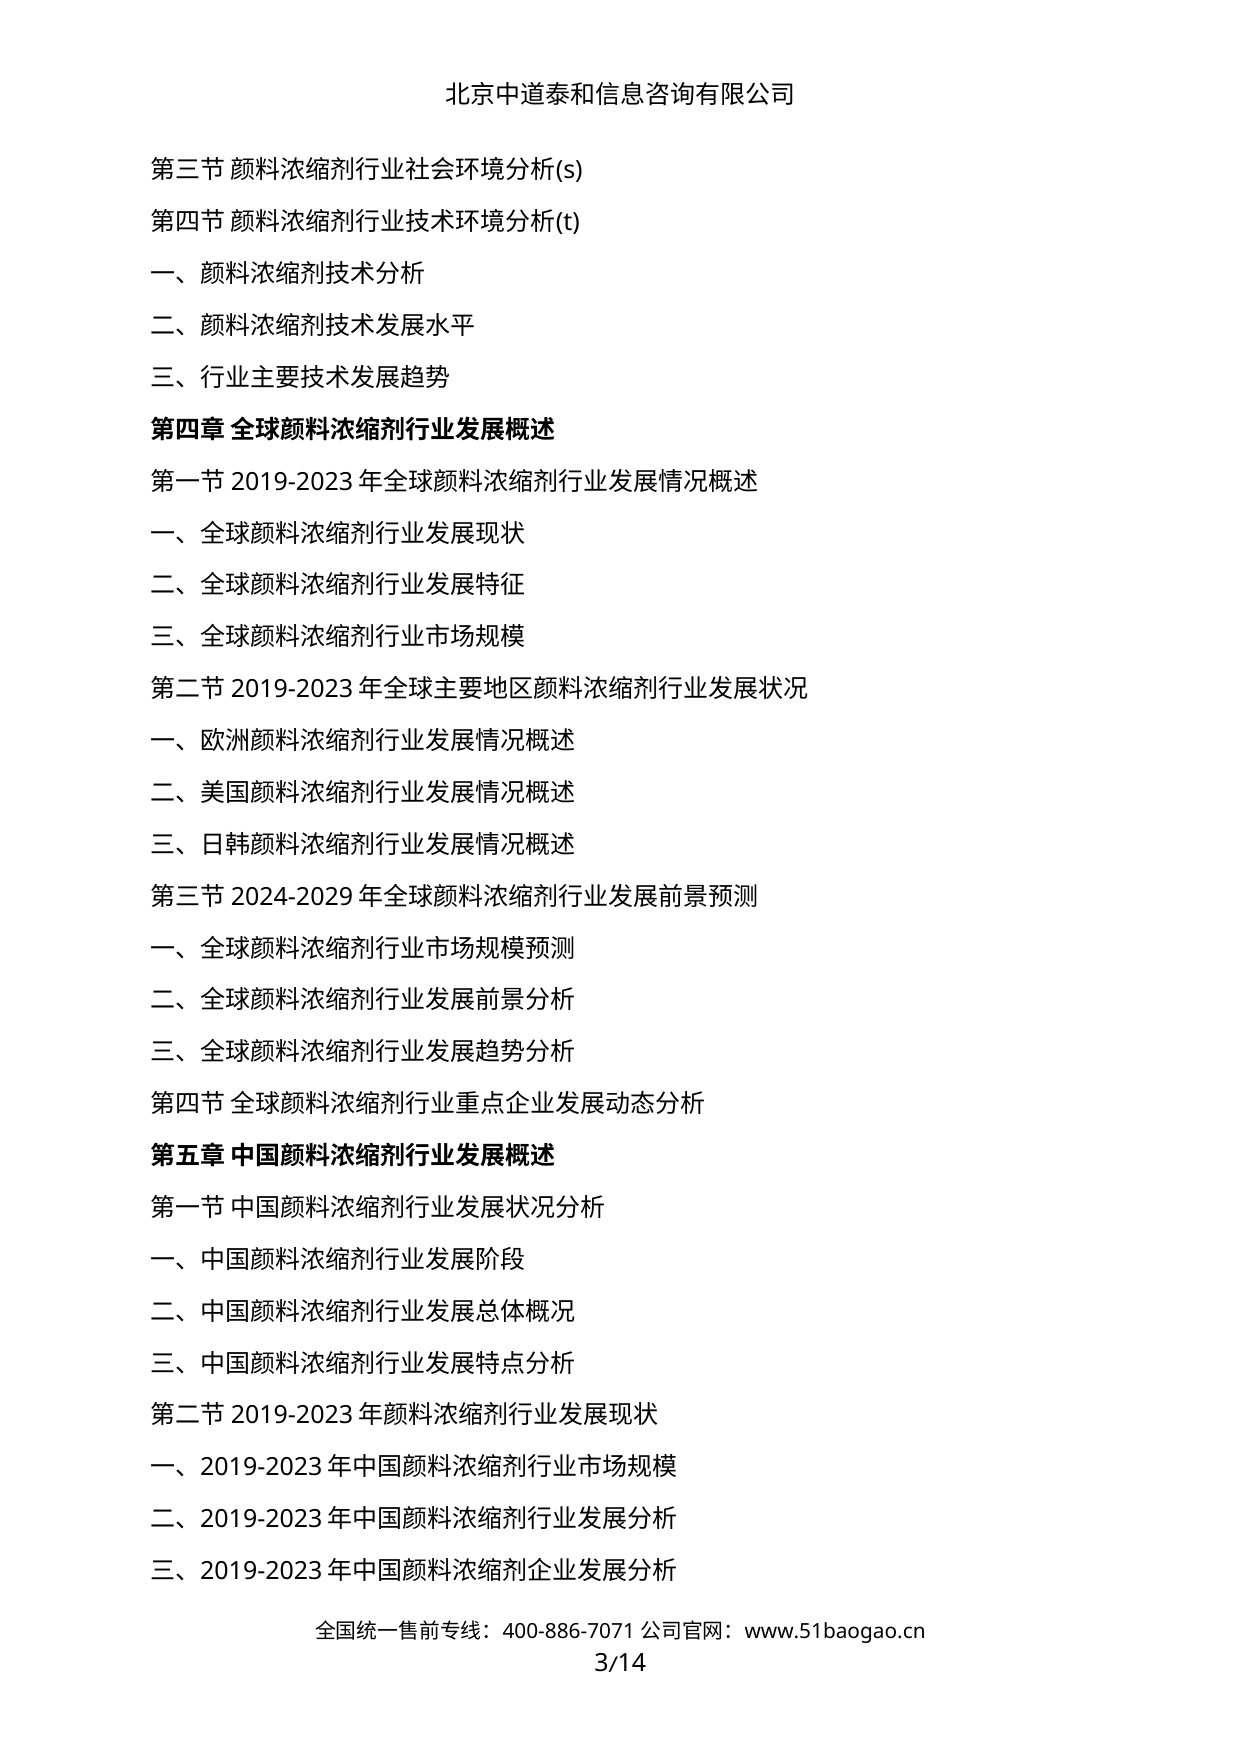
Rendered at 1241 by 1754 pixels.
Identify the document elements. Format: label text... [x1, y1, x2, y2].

text 三、全球颜料浓缩剂行业发展趋势分析 [150, 1032, 1090, 1068]
text 第四章 全球颜料浓缩剂行业发展概述 [150, 409, 1090, 446]
text 第四节 全球颜料浓缩剂行业重点企业发展动态分析 [150, 1084, 1090, 1120]
text 二、美国颜料浓缩剂行业发展情况概述 [150, 772, 1090, 809]
text 二、全球颜料浓缩剂行业发展特征 [150, 565, 1090, 601]
text 三、全球颜料浓缩剂行业市场规模 [150, 617, 1090, 653]
text 第三节 2024-2029年全球颜料浓缩剂行业发展前景预测 [150, 876, 1090, 912]
text 三、日韩颜料浓缩剂行业发展情况概述 [150, 824, 1090, 861]
text 三、2019-2023年中国颜料浓缩剂企业发展分析 [150, 1551, 1090, 1587]
text 一、欧洲颜料浓缩剂行业发展情况概述 [150, 721, 1090, 757]
text 二、中国颜料浓缩剂行业发展总体概况 [150, 1291, 1090, 1327]
text 第一节 中国颜料浓缩剂行业发展状况分析 [150, 1187, 1090, 1224]
text 三、中国颜料浓缩剂行业发展特点分析 [150, 1343, 1090, 1379]
text 第五章 中国颜料浓缩剂行业发展概述 [150, 1136, 1090, 1172]
text 二、2019-2023年中国颜料浓缩剂行业发展分析 [150, 1499, 1090, 1535]
text 第四节 颜料浓缩剂行业技术环境分析(t) [150, 202, 1090, 238]
text 三、行业主要技术发展趋势 [150, 357, 1090, 394]
text 一、全球颜料浓缩剂行业发展现状 [150, 513, 1090, 549]
text 第二节 2019-2023年颜料浓缩剂行业发展现状 [150, 1395, 1090, 1431]
text 一、2019-2023年中国颜料浓缩剂行业市场规模 [150, 1447, 1090, 1483]
text 第一节 2019-2023年全球颜料浓缩剂行业发展情况概述 [150, 461, 1090, 497]
text 二、颜料浓缩剂技术发展水平 [150, 306, 1090, 342]
text 一、颜料浓缩剂技术分析 [150, 254, 1090, 290]
text 第二节 2019-2023年全球主要地区颜料浓缩剂行业发展状况 [150, 669, 1090, 705]
text 第三节 颜料浓缩剂行业社会环境分析(s) [150, 150, 1090, 186]
text 一、全球颜料浓缩剂行业市场规模预测 [150, 928, 1090, 964]
text 一、中国颜料浓缩剂行业发展阶段 [150, 1239, 1090, 1276]
text 二、全球颜料浓缩剂行业发展前景分析 [150, 980, 1090, 1016]
